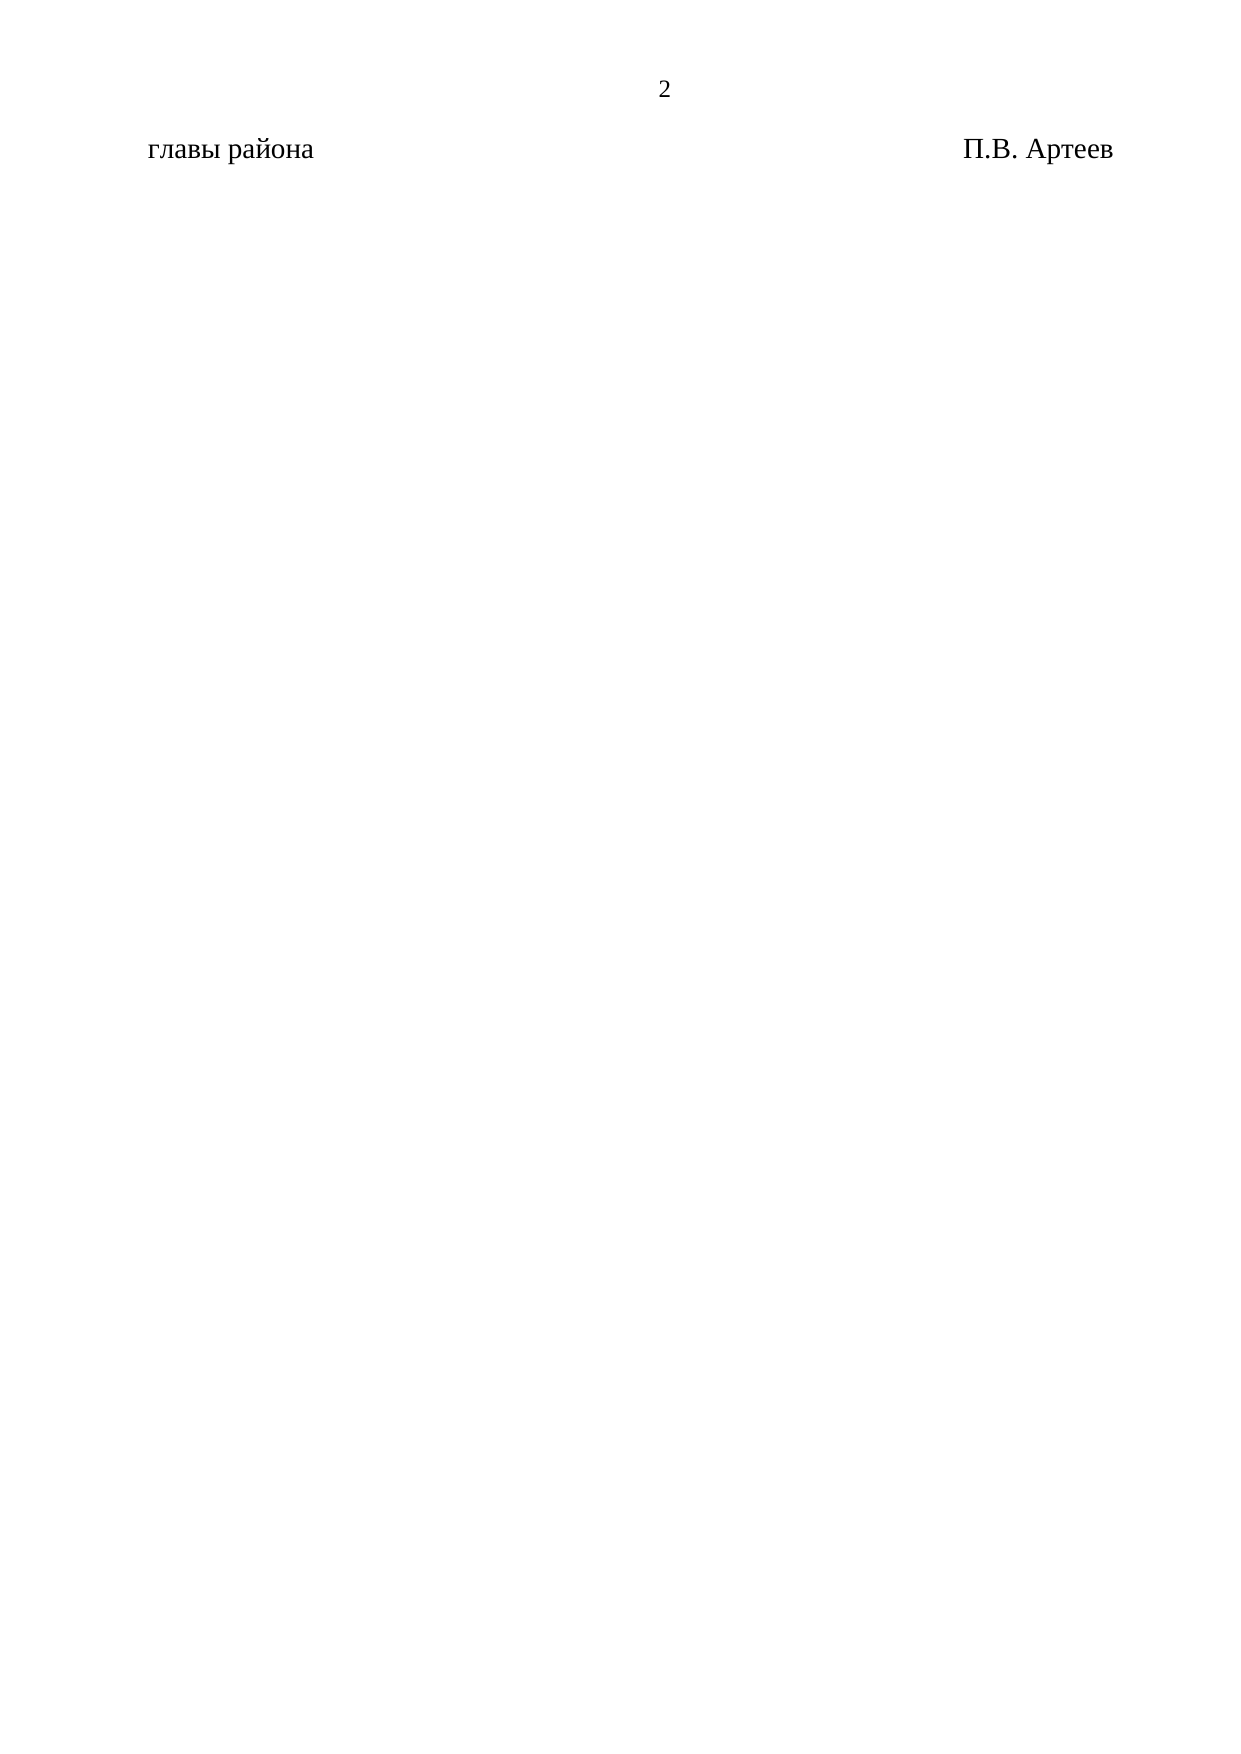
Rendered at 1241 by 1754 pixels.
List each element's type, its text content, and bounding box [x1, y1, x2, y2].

text главы района П.В. Артеев [148, 131, 1181, 165]
